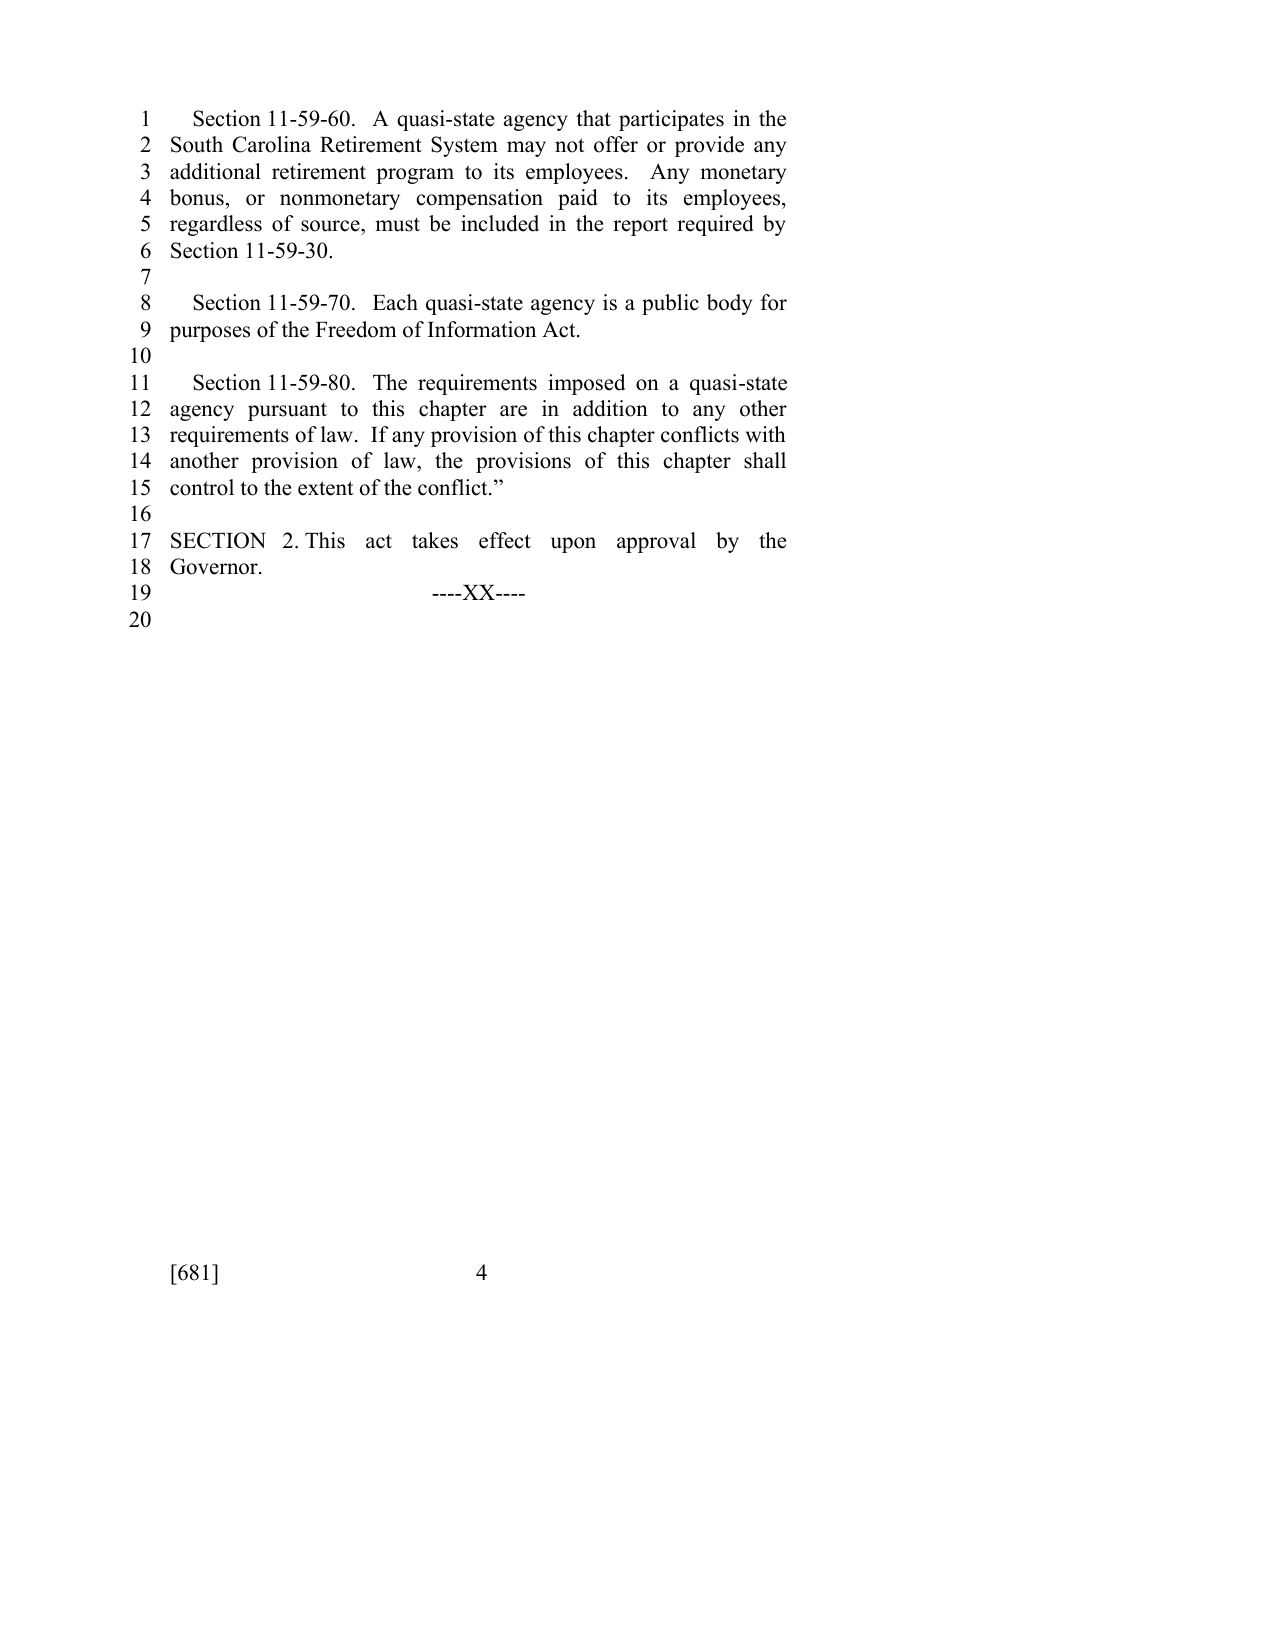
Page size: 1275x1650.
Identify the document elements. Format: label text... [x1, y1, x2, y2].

text Section 11-59-60. A quasi-state agency that participates in the South Carolina Retirement System may not offer or provide any additional retirement program to its employees. Any monetary bonus, or nonmonetary compensation paid to its employees, regardless of source, must be included in the report required by Section 11-59-30. [169, 105, 787, 263]
text Section 11-59-70. Each quasi-state agency is a public body for purposes of the Freedom of Information Act. [169, 289, 787, 342]
text ----XX---- [169, 579, 787, 606]
text SECTION 2. This act takes effect upon approval by the Governor. [169, 527, 787, 579]
text Section 11-59-80. The requirements imposed on a quasi-state agency pursuant to this chapter are in addition to any other requirements of law. If any provision of this chapter conflicts with another provision of law, the provisions of this chapter shall control to the extent of the conflict.” [169, 368, 787, 500]
